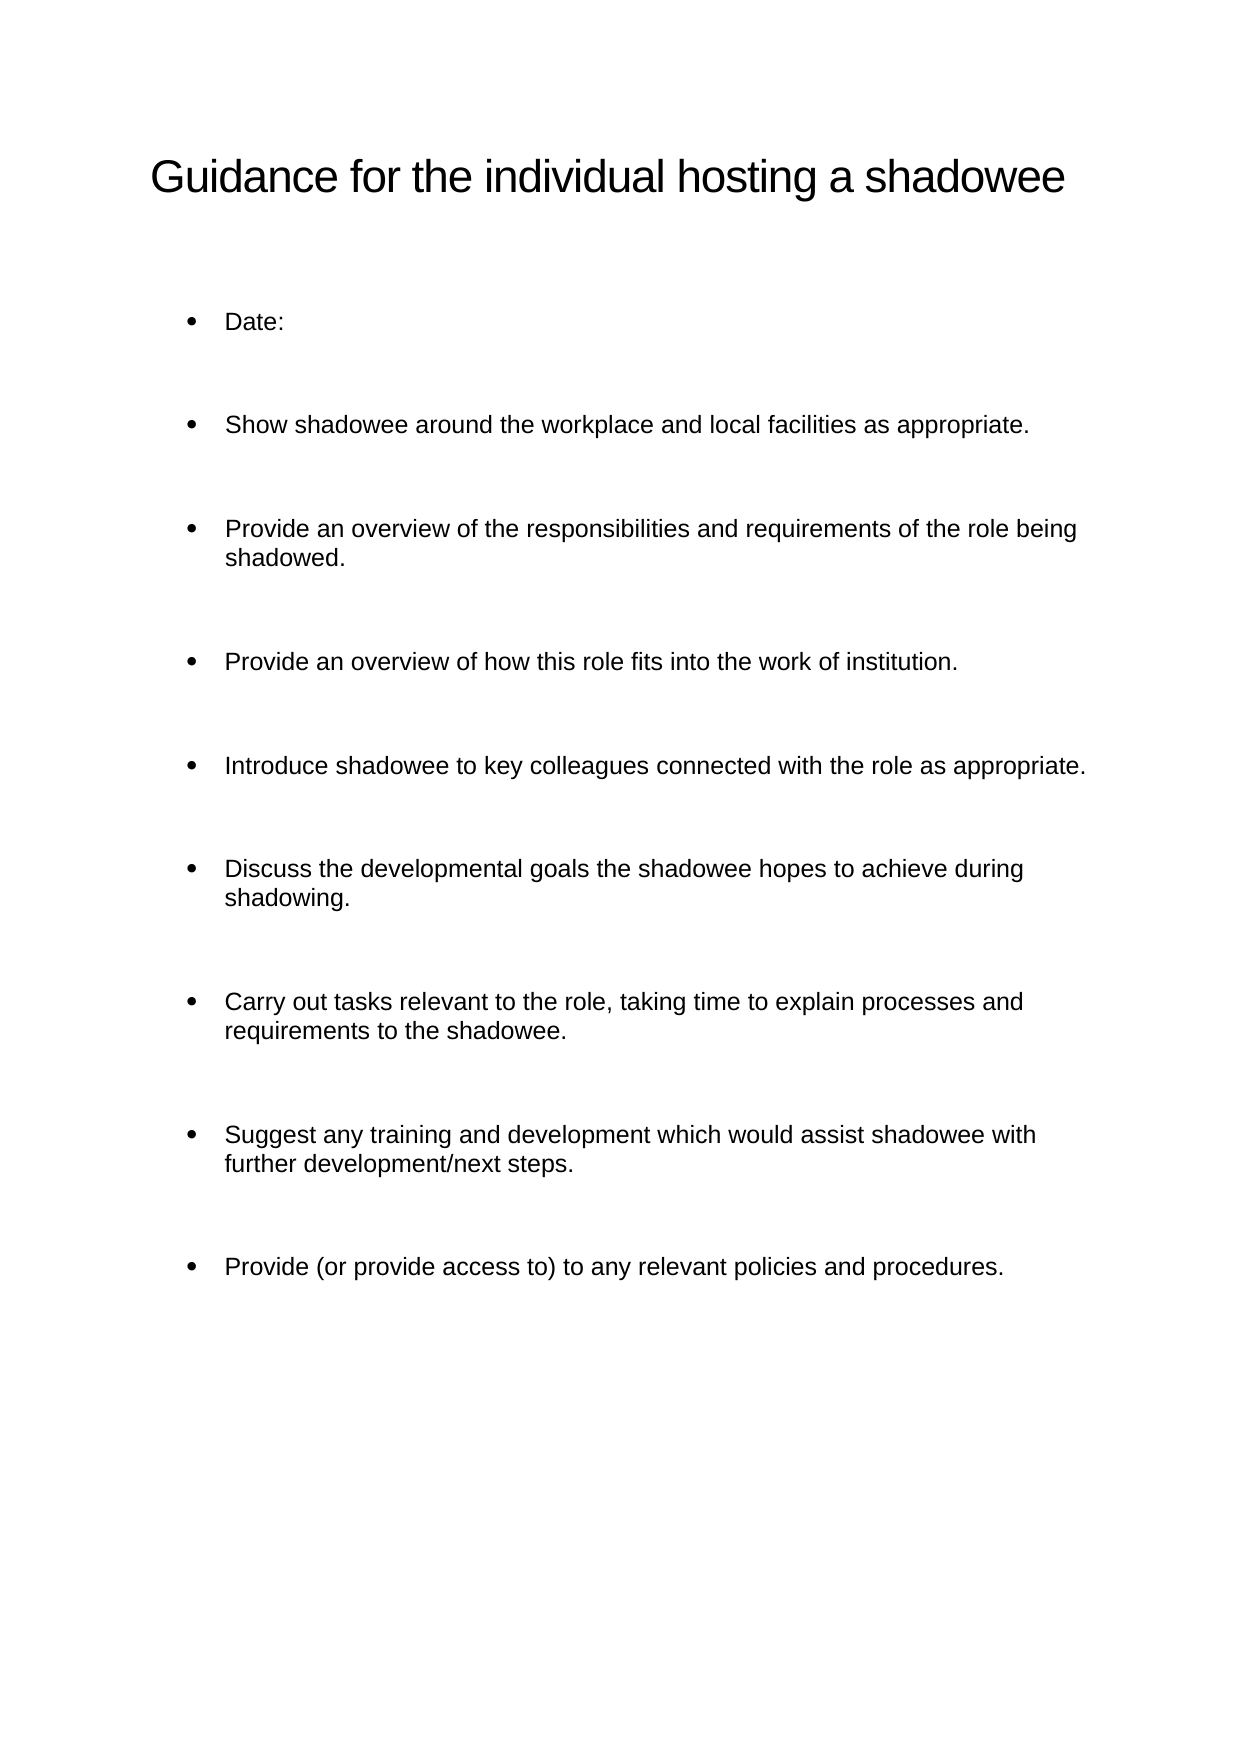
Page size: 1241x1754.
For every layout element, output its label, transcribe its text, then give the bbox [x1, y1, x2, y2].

list Discuss the developmental goals the shadowee hopes to achieve during shadowing. [187, 854, 1090, 912]
list Suggest any training and development which would assist shadowee with further development/next steps. [187, 1120, 1090, 1177]
list Carry out tasks relevant to the role, taking time to explain processes and requirements to the shadowee. [187, 987, 1090, 1045]
list Introduce shadowee to key colleagues connected with the role as appropriate. [187, 751, 1090, 779]
title Guidance for the individual hosting a shadowee [150, 150, 1090, 203]
list Show shadowee around the workplace and local facilities as appropriate. [187, 410, 1090, 439]
list Provide an overview of the responsibilities and requirements of the role being shadowed. [187, 514, 1090, 572]
list Provide (or provide access to) to any relevant policies and procedures. [187, 1252, 1090, 1281]
list Provide an overview of how this role fits into the work of institution. [187, 647, 1090, 676]
list Date: [187, 306, 1090, 335]
